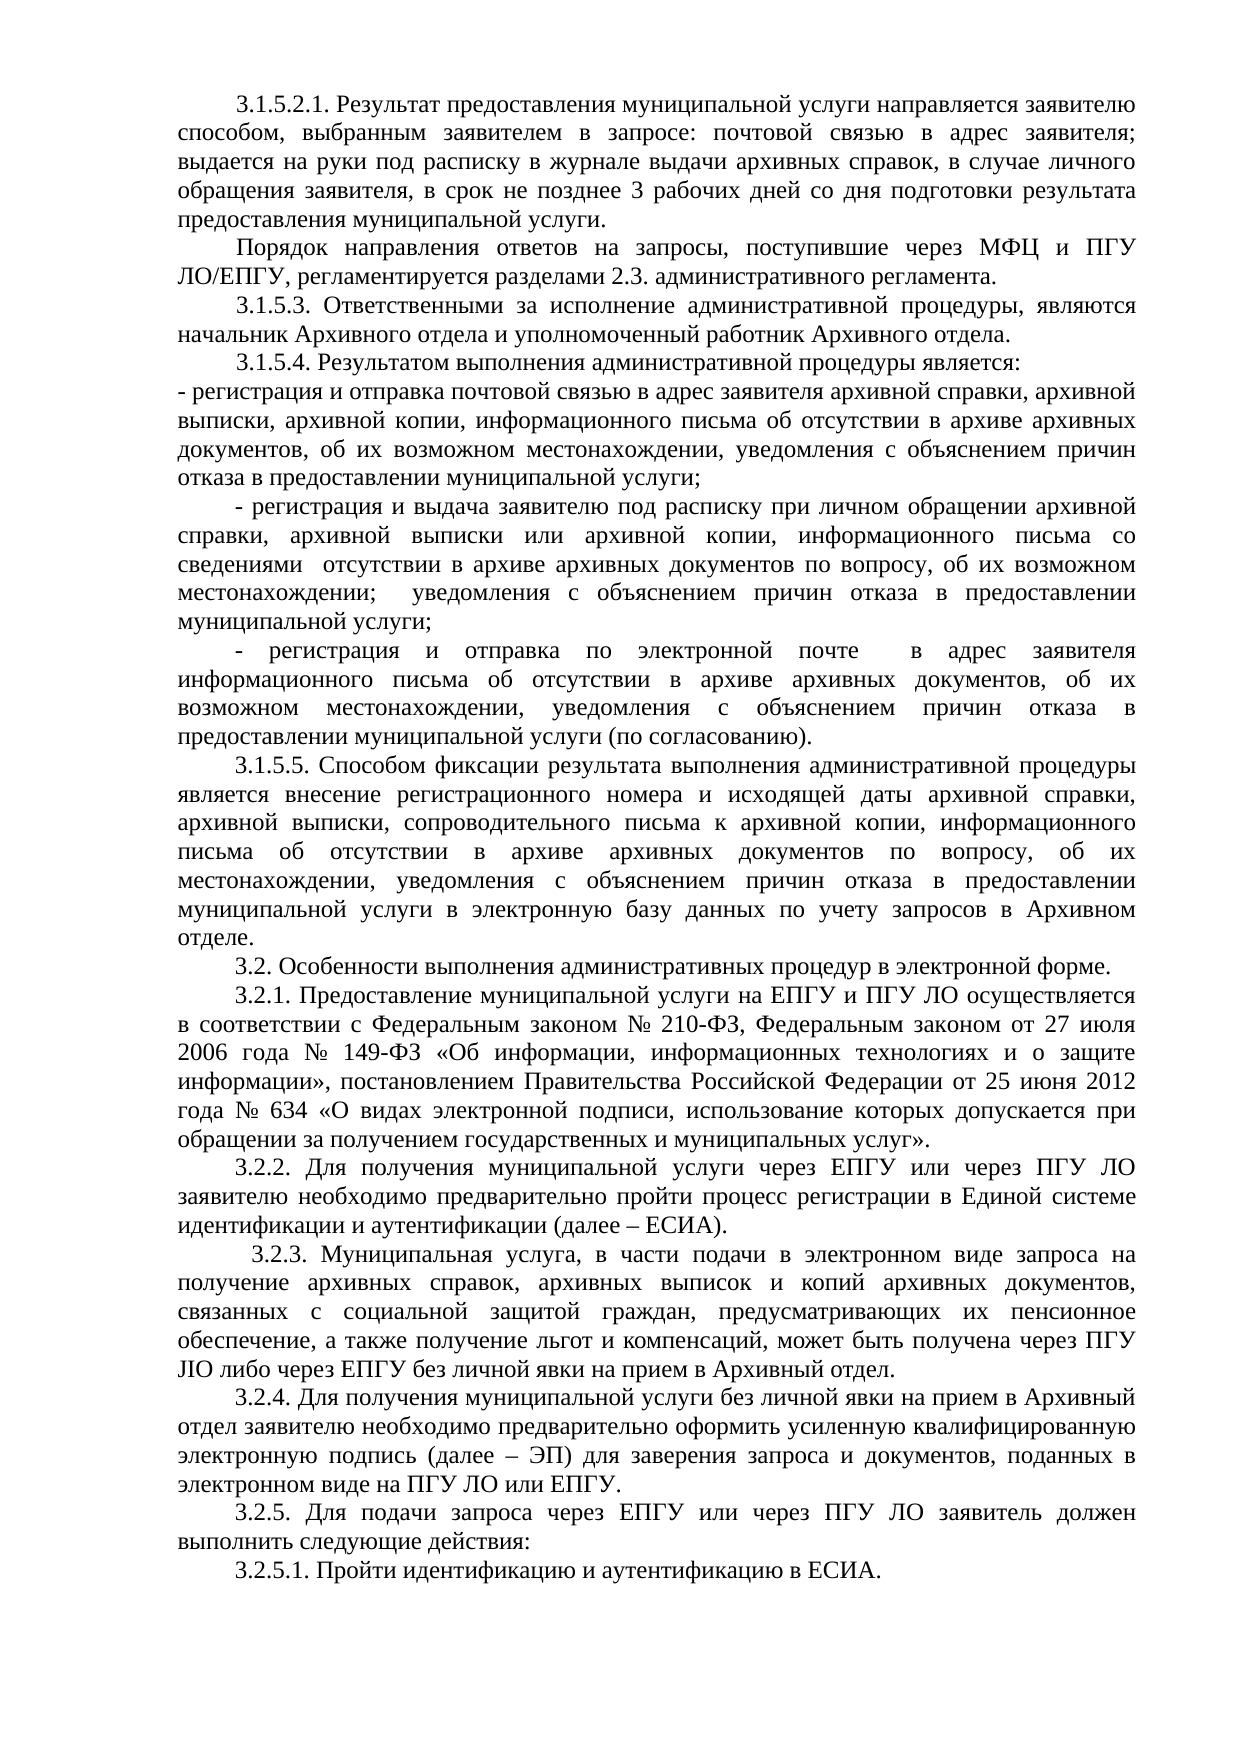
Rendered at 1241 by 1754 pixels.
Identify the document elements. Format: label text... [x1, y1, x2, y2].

text 3.1.5.4. Результатом выполнения административной процедуры является: [177, 347, 1137, 376]
text 3.2. Особенности выполнения административных процедур в электронной форме. [177, 951, 1137, 980]
text 3.1.5.3. Ответственными за исполнение административной процедуры, являются начальник Архивного отдела и уполномоченный работник Архивного отдела. [177, 290, 1137, 347]
text 3.2.3. Муниципальная услуга, в части подачи в электронном виде запроса на получение архивных справок, архивных выписок и копий архивных документов, связанных с социальной защитой граждан, предусматривающих их пенсионное обеспечение, а также получение льгот и компенсаций, может быть получена через ПГУ JIO либо через ЕПГУ без личной явки на прием в Архивный отдел. [177, 1239, 1137, 1382]
text Порядок направления ответов на запросы, поступившие через МФЦ и ПГУ ЛО/ЕПГУ, регламентируется разделами 2.3. административного регламента. [177, 232, 1137, 290]
text - регистрация и отправка по электронной почте в адрес заявителя информационного письма об отсутствии в архиве архивных документов, об их возможном местонахождении, уведомления с объяснением причин отказа в предоставлении муниципальной услуги (по согласованию). [177, 635, 1137, 750]
text 3.1.5.5. Способом фиксации результата выполнения административной процедуры является внесение регистрационного номера и исходящей даты архивной справки, архивной выписки, сопроводительного письма к архивной копии, информационного письма об отсутствии в архиве архивных документов по вопросу, об их местонахождении, уведомления с объяснением причин отказа в предоставлении муниципальной услуги в электронную базу данных по учету запросов в Архивном отделе. [177, 750, 1137, 951]
text 3.2.5.1. Пройти идентификацию и аутентификацию в ЕСИА. [177, 1555, 1137, 1584]
text - регистрация и отправка почтовой связью в адрес заявителя архивной справки, архивной выписки, архивной копии, информационного письма об отсутствии в архиве архивных документов, об их возможном местонахождении, уведомления с объяснением причин отказа в предоставлении муниципальной услуги; [177, 376, 1137, 491]
text 3.2.1. Предоставление муниципальной услуги на ЕПГУ и ПГУ ЛО осуществляется в соответствии с Федеральным законом № 210-ФЗ, Федеральным законом от 27 июля 2006 года № 149-ФЗ «Об информации, информационных технологиях и о защите информации», постановлением Правительства Российской Федерации от 25 июня 2012 года № 634 «О видах электронной подписи, использование которых допускается при обращении за получением государственных и муниципальных услуг». [177, 980, 1137, 1152]
text 3.2.2. Для получения муниципальной услуги через ЕПГУ или через ПГУ ЛО заявителю необходимо предварительно пройти процесс регистрации в Единой системе идентификации и аутентификации (далее – ЕСИА). [177, 1152, 1137, 1239]
text 3.1.5.2.1. Результат предоставления муниципальной услуги направляется заявителю способом, выбранным заявителем в запросе: почтовой связью в адрес заявителя; выдается на руки под расписку в журнале выдачи архивных справок, в случае личного обращения заявителя, в срок не позднее 3 рабочих дней со дня подготовки результата предоставления муниципальной услуги. [177, 89, 1137, 232]
text 3.2.4. Для получения муниципальной услуги без личной явки на прием в Архивный отдел заявителю необходимо предварительно оформить усиленную квалифицированную электронную подпись (далее – ЭП) для заверения запроса и документов, поданных в электронном виде на ПГУ ЛО или ЕПГУ. [177, 1382, 1137, 1497]
text 3.2.5. Для подачи запроса через ЕПГУ или через ПГУ ЛО заявитель должен выполнить следующие действия: [177, 1497, 1137, 1555]
text - регистрация и выдача заявителю под расписку при личном обращении архивной справки, архивной выписки или архивной копии, информационного письма со сведениями отсутствии в архиве архивных документов по вопросу, об их возможном местонахождении; уведомления с объяснением причин отказа в предоставлении муниципальной услуги; [177, 491, 1137, 635]
